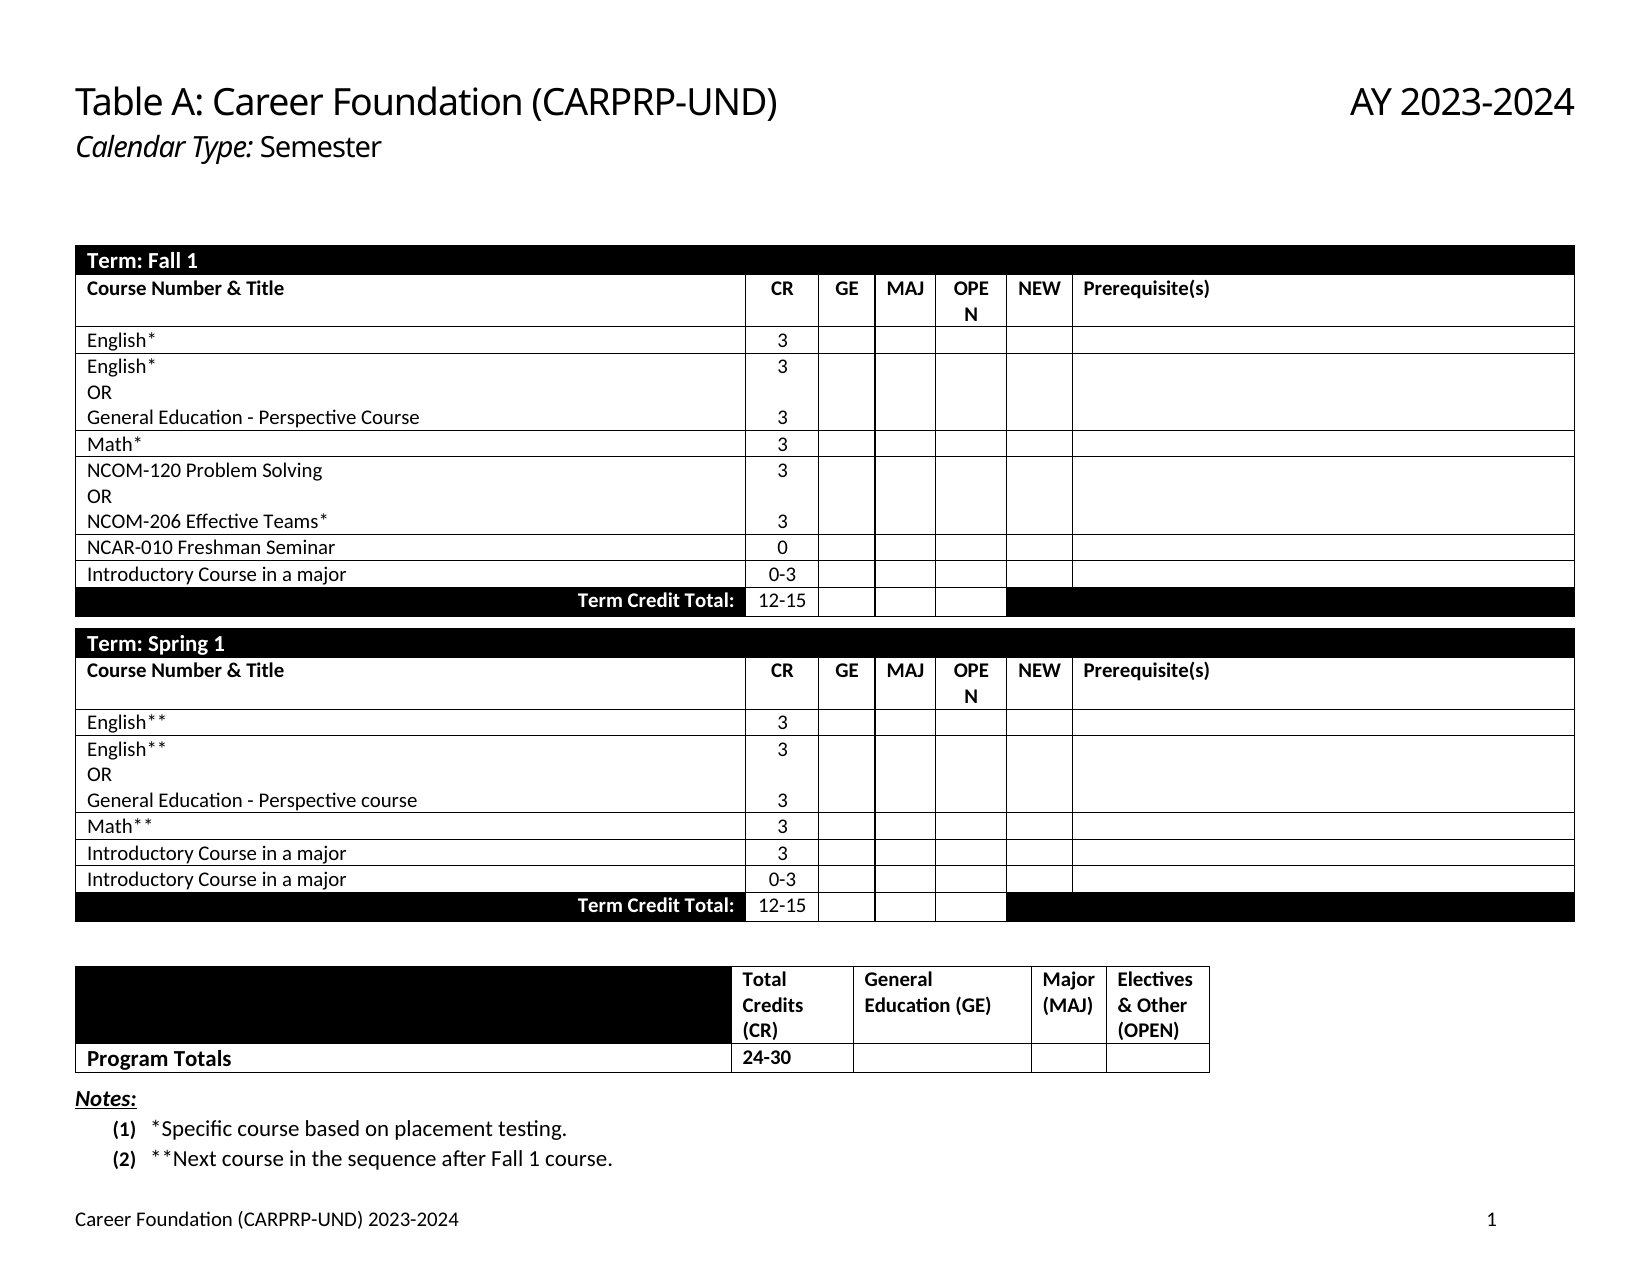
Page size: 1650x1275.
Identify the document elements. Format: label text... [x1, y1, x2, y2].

table_cell [1073, 866, 1574, 892]
table_cell [819, 710, 874, 735]
table_cell [1007, 893, 1072, 921]
table_cell [876, 840, 935, 865]
table_cell [819, 431, 874, 456]
table_cell [1073, 327, 1574, 353]
table_cell [1007, 354, 1072, 430]
table_cell [876, 588, 935, 616]
table_cell Introductory Course in a major [76, 561, 745, 587]
table_cell [1007, 813, 1072, 839]
table_cell [1073, 561, 1574, 587]
table_cell [876, 431, 935, 456]
table_cell 3 3 [746, 736, 818, 812]
table_cell [876, 893, 935, 921]
table_cell [1032, 1044, 1106, 1072]
table_cell 3 3 [746, 457, 818, 534]
table_cell English* [76, 327, 745, 353]
table_cell [1073, 588, 1574, 616]
table_cell [1073, 736, 1574, 812]
table_cell [1007, 710, 1072, 735]
table_cell English** OR General Education - Perspective course [76, 736, 745, 812]
table_cell [876, 354, 935, 430]
table_cell [936, 354, 1006, 430]
table_cell [936, 431, 1006, 456]
table_cell [1007, 866, 1072, 892]
table_cell [876, 866, 935, 892]
table_cell [819, 327, 874, 353]
table_cell [876, 813, 935, 839]
table_cell Introductory Course in a major [76, 840, 745, 865]
table_cell [819, 736, 874, 812]
table_header [819, 629, 874, 657]
table_cell Course Number & Title [76, 658, 745, 708]
table_cell [1073, 457, 1574, 534]
table_header [936, 629, 1006, 657]
table_cell NEW [1007, 275, 1072, 326]
table_cell [1007, 431, 1072, 456]
text Notes: [75, 1084, 1575, 1112]
table_cell [936, 840, 1006, 865]
table_cell [1073, 840, 1574, 865]
table_cell [876, 535, 935, 560]
table_cell Course Number & Title [76, 275, 745, 326]
table_cell GE [819, 658, 874, 708]
table_header [876, 629, 935, 657]
table_cell [1073, 431, 1574, 456]
table_cell [936, 535, 1006, 560]
table_cell NCOM-120 Problem Solving OR NCOM-206 Effective Teams* [76, 457, 745, 534]
table_header [936, 246, 1006, 274]
table_cell Program Totals [76, 1044, 731, 1072]
table_cell English** [76, 710, 745, 735]
table_cell [1007, 736, 1072, 812]
table_cell Term Credit Total: [76, 893, 745, 921]
table_cell [936, 327, 1006, 353]
table_cell [936, 561, 1006, 587]
table_cell [876, 736, 935, 812]
table_cell 24-30 [732, 1044, 853, 1072]
table_header [1073, 629, 1574, 657]
table_cell NEW [1007, 658, 1072, 708]
table_cell NCAR-010 Freshman Seminar [76, 535, 745, 560]
table_cell [936, 736, 1006, 812]
table_cell 0 [746, 535, 818, 560]
table_cell Math** [76, 813, 745, 839]
table_cell [854, 1044, 1031, 1072]
table_header Term: Spring 1 [76, 629, 745, 657]
table_cell 0-3 [746, 866, 818, 892]
table_cell [1007, 535, 1072, 560]
table_cell 12-15 [746, 588, 818, 616]
table_cell [819, 813, 874, 839]
table_header [1007, 629, 1072, 657]
table_cell [1007, 457, 1072, 534]
table_cell [819, 354, 874, 430]
table_cell 3 [746, 327, 818, 353]
table_cell 12-15 [746, 893, 818, 921]
table_cell [876, 327, 935, 353]
table_cell [1073, 813, 1574, 839]
table_cell [936, 457, 1006, 534]
table_cell [819, 588, 874, 616]
table_cell MAJ [876, 658, 935, 708]
table_cell Math* [76, 431, 745, 456]
table_cell GE [819, 275, 874, 326]
table_cell [936, 893, 1006, 921]
table_cell [936, 813, 1006, 839]
table_cell 3 [746, 431, 818, 456]
table_cell Term Credit Total: [76, 588, 745, 616]
table_cell [876, 561, 935, 587]
table_header Electives & Other (OPEN) [1107, 967, 1209, 1043]
table_cell Prerequisite(s) [1073, 275, 1574, 326]
table_cell MAJ [876, 275, 935, 326]
table_cell English* OR General Education - Perspective Course [76, 354, 745, 430]
table_cell [1073, 710, 1574, 735]
table_header Term: Fall 1 [76, 246, 745, 274]
table_header [819, 246, 874, 274]
table_cell CR [746, 275, 818, 326]
table_cell CR [746, 658, 818, 708]
table_header [1073, 246, 1574, 274]
table_cell [1073, 893, 1574, 921]
table_cell [819, 840, 874, 865]
table_cell OPEN [936, 275, 1006, 326]
list **Next course in the sequence after Fall 1 course. [112, 1144, 1575, 1172]
table_cell [936, 588, 1006, 616]
table_cell [1073, 535, 1574, 560]
table_cell [819, 866, 874, 892]
table_cell 3 [746, 813, 818, 839]
table_cell [819, 561, 874, 587]
table_cell [876, 457, 935, 534]
table_cell [936, 710, 1006, 735]
table_cell [936, 866, 1006, 892]
table_cell [1073, 354, 1574, 430]
table_cell [876, 710, 935, 735]
table_header [76, 967, 731, 1043]
table_header General Education (GE) [854, 967, 1031, 1043]
table_cell [819, 457, 874, 534]
table_header [746, 629, 818, 657]
table_header Major(MAJ) [1032, 967, 1106, 1043]
table_cell [819, 535, 874, 560]
table_cell OPEN [936, 658, 1006, 708]
title Table A: Career Foundation (CARPRP-UND) AY 2023-2024 Calendar Type: Semester [75, 75, 1575, 245]
table_cell 3 [746, 840, 818, 865]
table_header [746, 246, 818, 274]
table_cell [1007, 327, 1072, 353]
table_cell Prerequisite(s) [1073, 658, 1574, 708]
table_cell [1007, 588, 1072, 616]
table_cell [1107, 1044, 1209, 1072]
table_cell [1007, 840, 1072, 865]
table_cell 3 3 [746, 354, 818, 430]
table_cell [1007, 561, 1072, 587]
table_header Total Credits (CR) [732, 967, 853, 1043]
table_header [876, 246, 935, 274]
table_cell Introductory Course in a major [76, 866, 745, 892]
table_cell 0-3 [746, 561, 818, 587]
table_cell [819, 893, 874, 921]
list *Specific course based on placement testing. [112, 1114, 1575, 1142]
table_cell 3 [746, 710, 818, 735]
table_header [1007, 246, 1072, 274]
